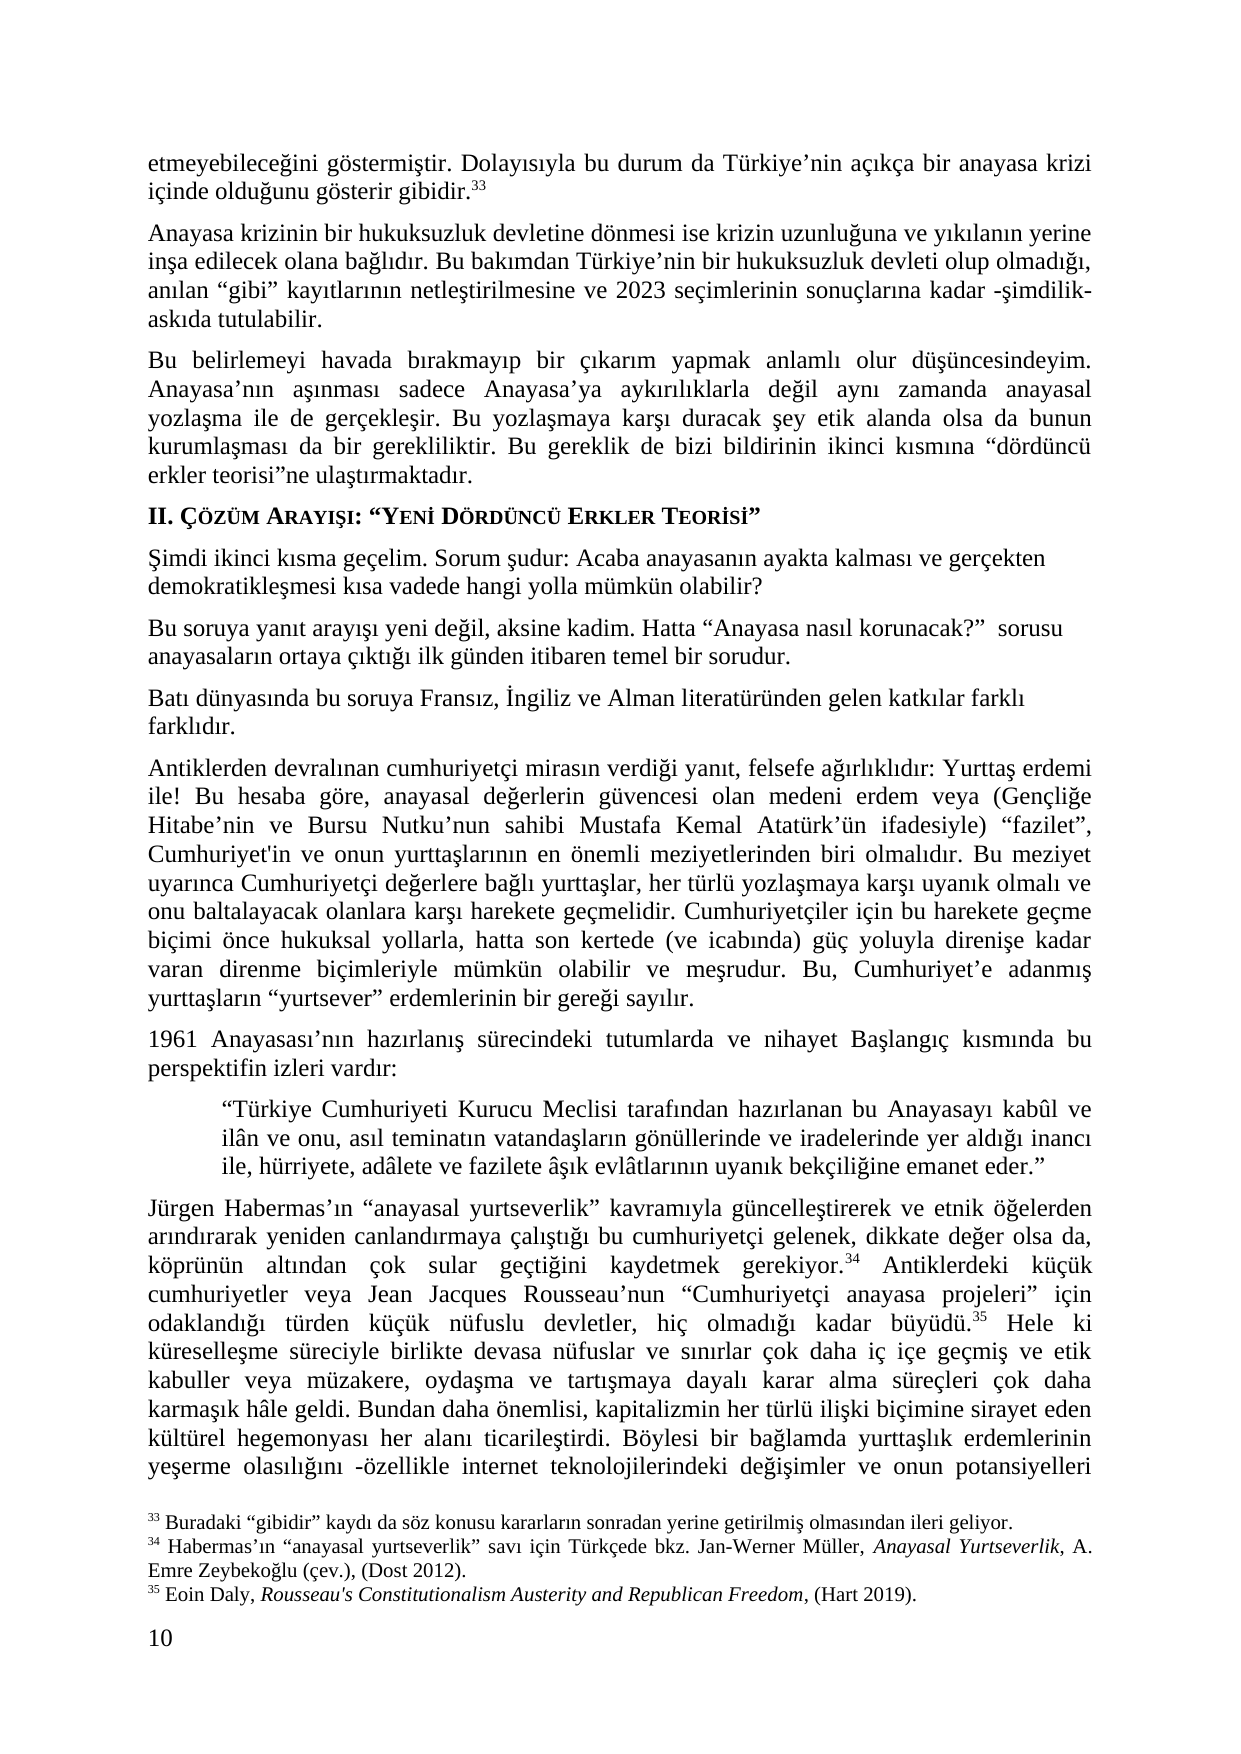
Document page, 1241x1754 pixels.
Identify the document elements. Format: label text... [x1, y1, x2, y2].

text 1961 Anayasası’nın hazırlanış sürecindeki tutumlarda ve nihayet Başlangıç kısmında bu perspektifin izleri vardır: [148, 1024, 1093, 1081]
text Şimdi ikinci kısma geçelim. Sorum şudur: Acaba anayasanın ayakta kalması ve gerçekten demokratikleşmesi kısa vadede hangi yolla mümkün olabilir? [148, 543, 1093, 600]
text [148, 148, 1093, 205]
text “Türkiye Cumhuriyeti Kurucu Meclisi tarafından hazırlanan bu Anayasayı kabûl ve ilân ve onu, asıl teminatın vatandaşların gönüllerinde ve iradelerinde yer aldığı inancı ile, hürriyete, adâlete ve fazilete âşık evlâtlarının uyanık bekçiliğine emanet eder.” [221, 1094, 1093, 1180]
text Antiklerden devralınan cumhuriyetçi mirasın verdiği yanıt, felsefe ağırlıklıdır: Yurttaş erdemi ile! Bu hesaba göre, anayasal değerlerin güvencesi olan medeni erdem veya (Gençliğe Hitabe’nin ve Bursu Nutku’nun sahibi Mustafa Kemal Atatürk’ün ifadesiyle) “fazilet”, Cumhuriyet'in ve onun yurttaşlarının en önemli meziyetlerinden biri olmalıdır. Bu meziyet uyarınca Cumhuriyetçi değerlere bağlı yurttaşlar, her türlü yozlaşmaya karşı uyanık olmalı ve onu baltalayacak olanlara karşı harekete geçmelidir. Cumhuriyetçiler için bu harekete geçme biçimi önce hukuksal yollarla, hatta son kertede (ve icabında) güç yoluyla direnişe kadar varan direnme biçimleriyle mümkün olabilir ve meşrudur. Bu, Cumhuriyet’e adanmış yurttaşların “yurtsever” erdemlerinin bir gereği sayılır. [148, 753, 1093, 1011]
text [148, 1193, 1093, 1480]
text Batı dünyasında bu soruya Fransız, İngiliz ve Alman literatüründen gelen katkılar farklı farklıdır. [148, 683, 1093, 740]
subtitle II. Çözüm Arayışı: “Yeni Dördüncü Erkler Teorisi” [148, 501, 1093, 530]
text Bu belirlemeyi havada bırakmayıp bir çıkarım yapmak anlamlı olur düşüncesindeyim. Anayasa’nın aşınması sadece Anayasa’ya aykırılıklarla değil aynı zamanda anayasal yozlaşma ile de gerçekleşir. Bu yozlaşmaya karşı duracak şey etik alanda olsa da bunun kurumlaşması da bir gerekliliktir. Bu gereklik de bizi bildirinin ikinci kısmına “dördüncü erkler teorisi”ne ulaştırmaktadır. [148, 345, 1093, 489]
text Anayasa krizinin bir hukuksuzluk devletine dönmesi ise krizin uzunluğuna ve yıkılanın yerine inşa edilecek olana bağlıdır. Bu bakımdan Türkiye’nin bir hukuksuzluk devleti olup olmadığı, anılan “gibi” kayıtlarının netleştirilmesine ve 2023 seçimlerinin sonuçlarına kadar -şimdilik- askıda tutulabilir. [148, 218, 1093, 333]
text Bu soruya yanıt arayışı yeni değil, aksine kadim. Hatta “Anayasa nasıl korunacak?” sorusu anayasaların ortaya çıktığı ilk günden itibaren temel bir sorudur. [148, 613, 1093, 670]
